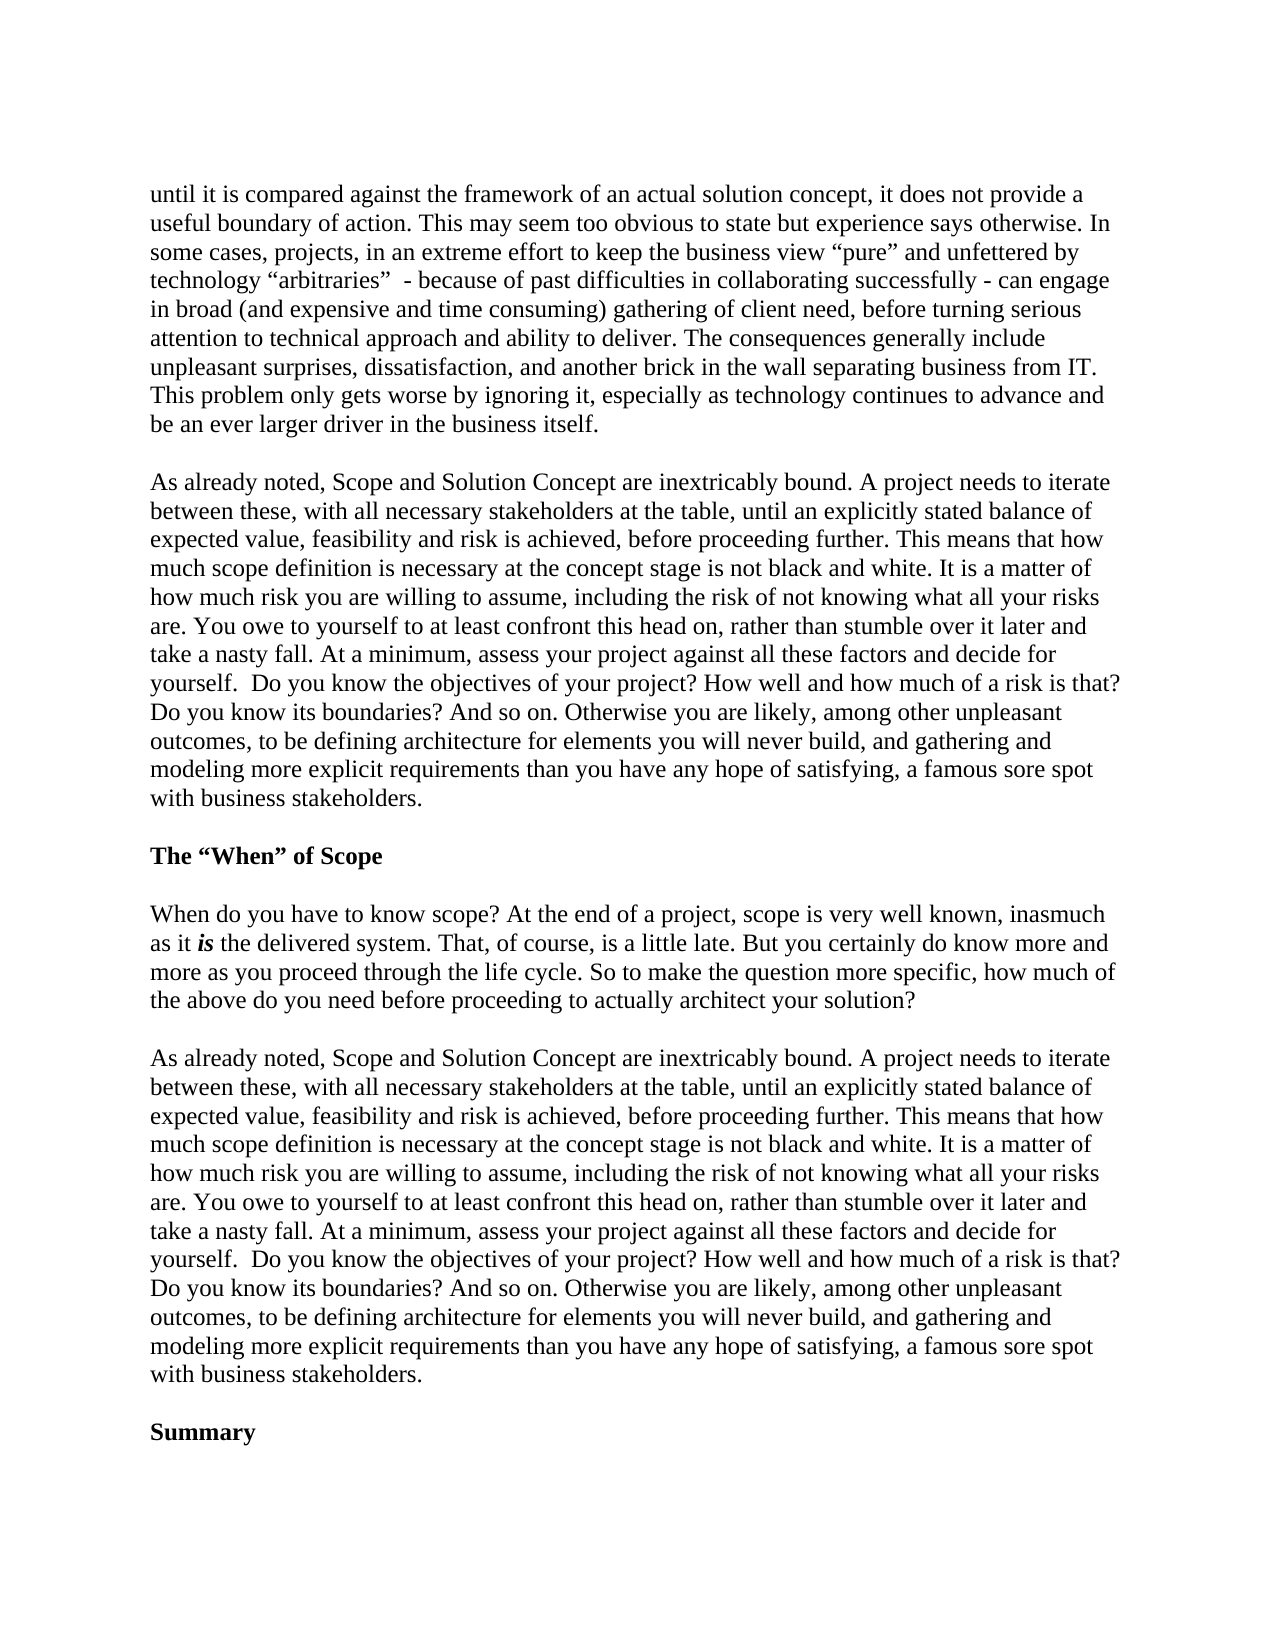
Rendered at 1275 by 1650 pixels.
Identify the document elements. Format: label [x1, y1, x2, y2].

table_header [150, 150, 1125, 1475]
